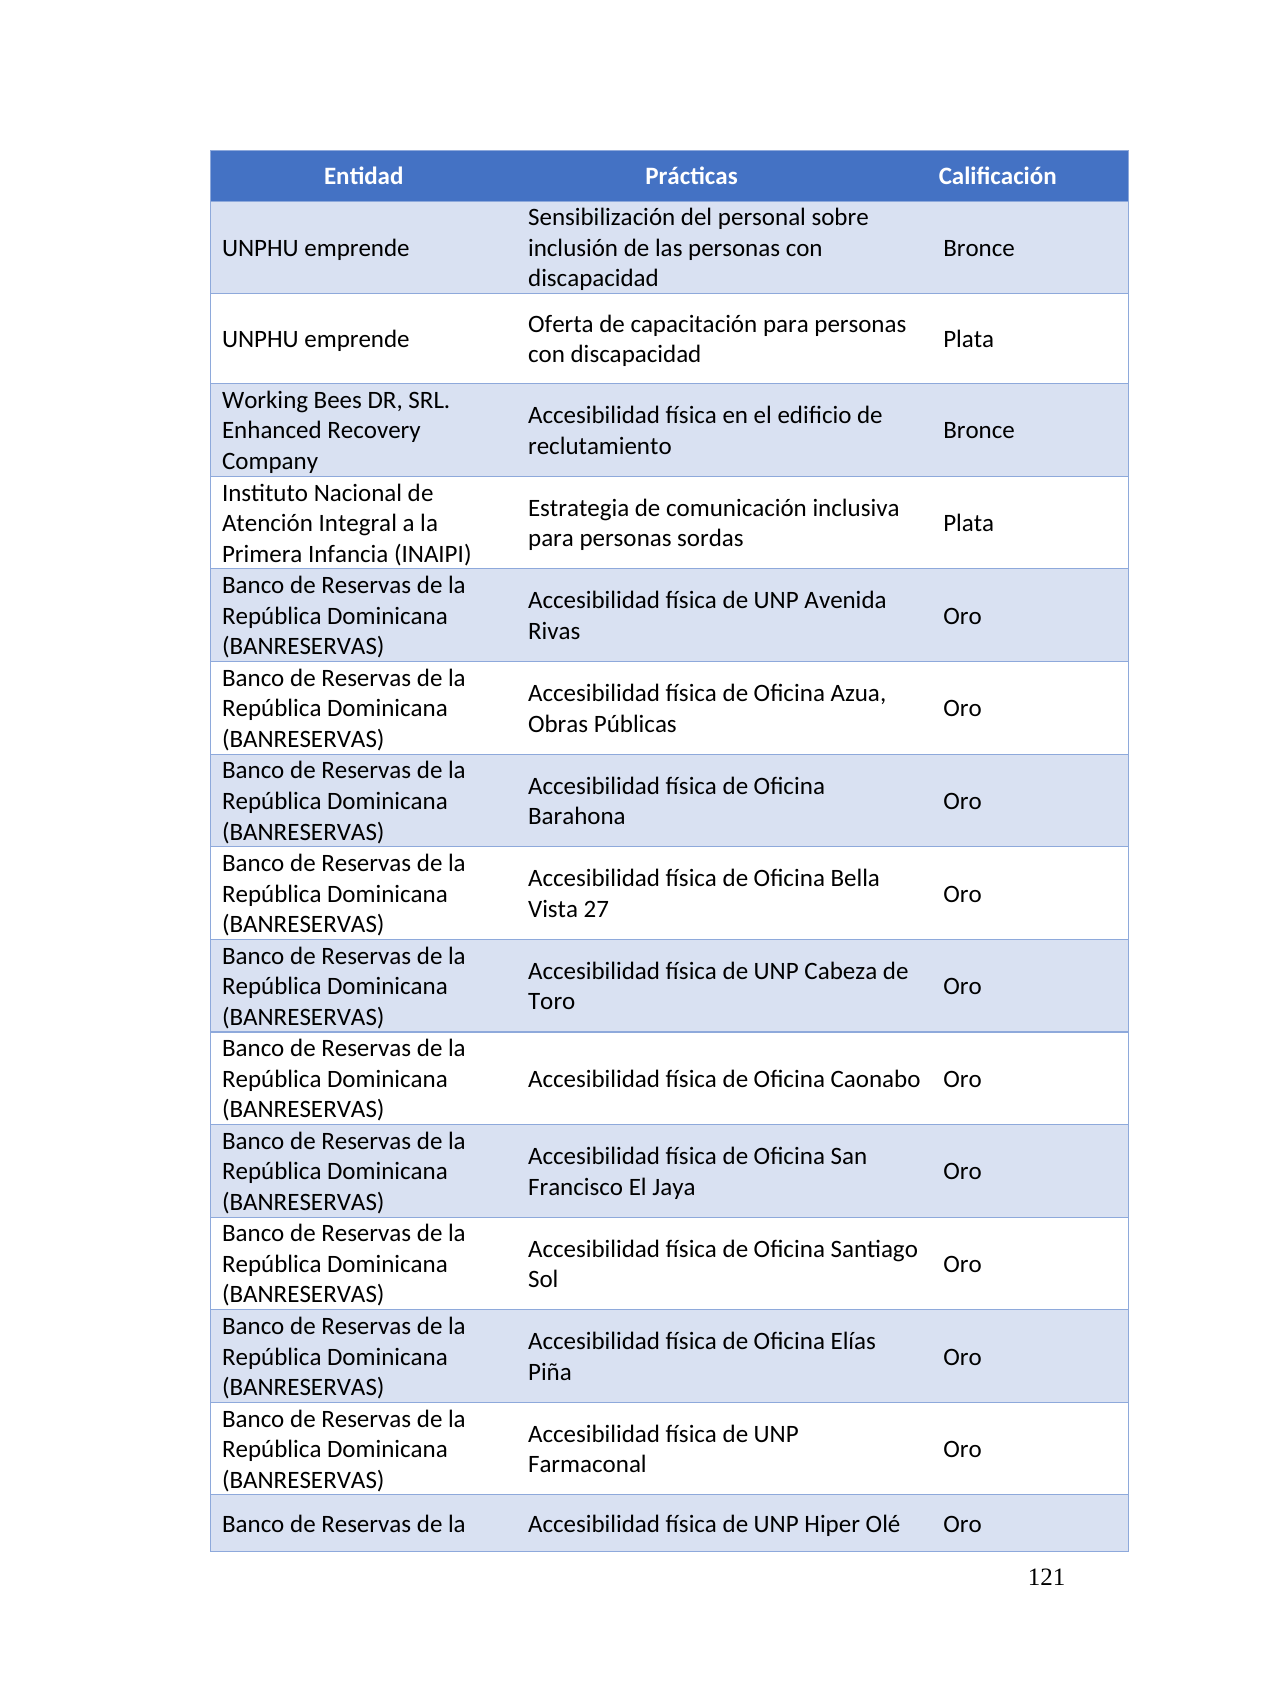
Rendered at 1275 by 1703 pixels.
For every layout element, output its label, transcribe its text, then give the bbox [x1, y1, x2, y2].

table_cell Banco de Reservas de la República Dominicana (BANRESERVAS) [211, 1218, 517, 1309]
table_cell Accesibilidad física de UNP Farmaconal [517, 1403, 932, 1494]
table_cell Accesibilidad física de Oficina Bella Vista 27 [517, 847, 932, 939]
table_cell Oro [932, 569, 1128, 661]
table_cell Plata [932, 294, 1128, 383]
table_cell Instituto Nacional de Atención Integral a la Primera Infancia (INAIPI) [211, 477, 517, 568]
table_cell Banco de Reservas de la República Dominicana (BANRESERVAS) [211, 847, 517, 939]
table_cell Accesibilidad física de Oficina Santiago Sol [517, 1218, 932, 1309]
table_cell Bronce [932, 202, 1128, 293]
table_cell Banco de Reservas de la República Dominicana (BANRESERVAS) [211, 940, 517, 1031]
table_cell Oro [932, 1218, 1128, 1309]
table_header Calificación [866, 151, 1128, 201]
table_cell Sensibilización del personal sobre inclusión de las personas con discapacidad [517, 202, 932, 293]
table_cell Accesibilidad física de Oficina Elías Piña [517, 1310, 932, 1402]
table_cell Oro [932, 1495, 1128, 1551]
table_cell Banco de Reservas de la República Dominicana (BANRESERVAS) [211, 1125, 517, 1217]
table_cell Accesibilidad física de Oficina Caonabo [517, 1033, 932, 1124]
table_cell Estrategia de comunicación inclusiva para personas sordas [517, 477, 932, 568]
table_cell Banco de Reservas de la República Dominicana (BANRESERVAS) [211, 569, 517, 661]
table_cell Oro [932, 847, 1128, 939]
table_cell Accesibilidad física de Oficina Barahona [517, 755, 932, 846]
table_cell Oferta de capacitación para personas con discapacidad [517, 294, 932, 383]
table_cell Accesibilidad física de Oficina Azua, Obras Públicas [517, 662, 932, 753]
table_cell Accesibilidad física de UNP Cabeza de Toro [517, 940, 932, 1031]
table_cell Banco de Reservas de la República Dominicana (BANRESERVAS) [211, 1033, 517, 1124]
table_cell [517, 1495, 932, 1551]
table_cell Bronce [932, 384, 1128, 476]
table_cell UNPHU emprende [211, 294, 517, 383]
table_cell Oro [932, 1125, 1128, 1217]
table_cell Accesibilidad física en el edificio de reclutamiento [517, 384, 932, 476]
table_cell UNPHU emprende [211, 202, 517, 293]
table_header Entidad [211, 151, 517, 201]
table_cell Oro [932, 1310, 1128, 1402]
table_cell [211, 1495, 517, 1551]
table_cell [211, 1403, 517, 1494]
table_cell Oro [932, 940, 1128, 1031]
table_cell Banco de Reservas de la República Dominicana (BANRESERVAS) [211, 755, 517, 846]
table_cell Working Bees DR, SRL. Enhanced Recovery Company [211, 384, 517, 476]
table_cell Plata [932, 477, 1128, 568]
table_cell Accesibilidad física de Oficina San Francisco El Jaya [517, 1125, 932, 1217]
table_cell Oro [932, 755, 1128, 846]
table_cell Oro [932, 1403, 1128, 1494]
table_cell Banco de Reservas de la República Dominicana (BANRESERVAS) [211, 1310, 517, 1402]
table_cell Accesibilidad física de UNP Avenida Rivas [517, 569, 932, 661]
table_header Prácticas [517, 151, 866, 201]
table_cell Oro [932, 1033, 1128, 1124]
table_cell Oro [932, 662, 1128, 753]
table_cell Banco de Reservas de la República Dominicana (BANRESERVAS) [211, 662, 517, 753]
